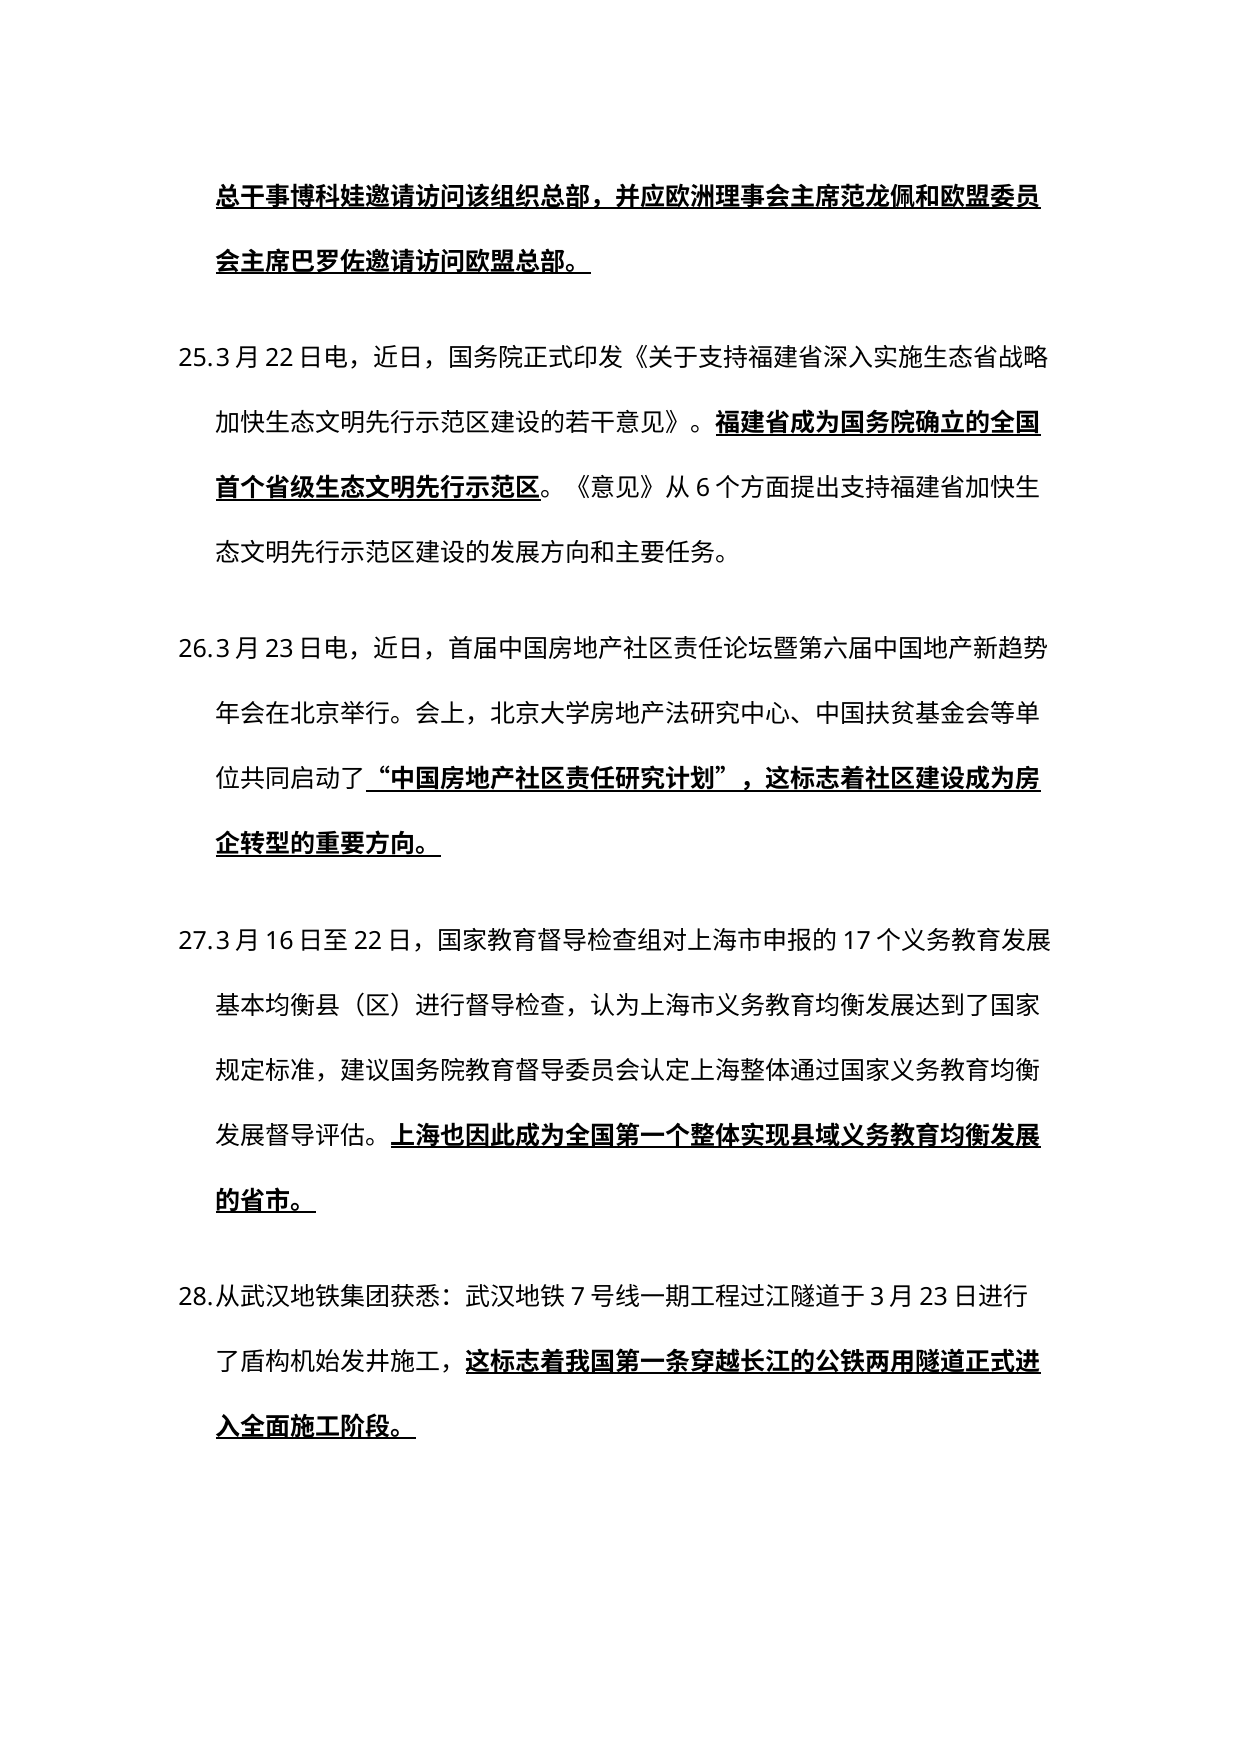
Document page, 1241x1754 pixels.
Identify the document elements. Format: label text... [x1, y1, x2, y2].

list 3月23日电，近日，首届中国房地产社区责任论坛暨第六届中国地产新趋势年会在北京举行。会上，北京大学房地产法研究中心、中国扶贫基金会等单位共同启动了“中国房地产社区责任研究计划”，这标志着社区建设成为房企转型的重要方向。 [178, 614, 1053, 874]
list 3月22日电，近日，国务院正式印发《关于支持福建省深入实施生态省战略加快生态文明先行示范区建设的若干意见》。福建省成为国务院确立的全国首个省级生态文明先行示范区。《意见》从6个方面提出支持福建省加快生态文明先行示范区建设的发展方向和主要任务。 [178, 323, 1053, 583]
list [178, 162, 1053, 292]
list 3月16日至22日，国家教育督导检查组对上海市申报的17个义务教育发展基本均衡县（区）进行督导检查，认为上海市义务教育均衡发展达到了国家规定标准，建议国务院教育督导委员会认定上海整体通过国家义务教育均衡发展督导评估。上海也因此成为全国第一个整体实现县域义务教育均衡发展的省市。 [178, 906, 1053, 1231]
list 从武汉地铁集团获悉：武汉地铁7号线一期工程过江隧道于3月23日进行了盾构机始发井施工，这标志着我国第一条穿越长江的公铁两用隧道正式进入全面施工阶段。 [178, 1262, 1053, 1457]
